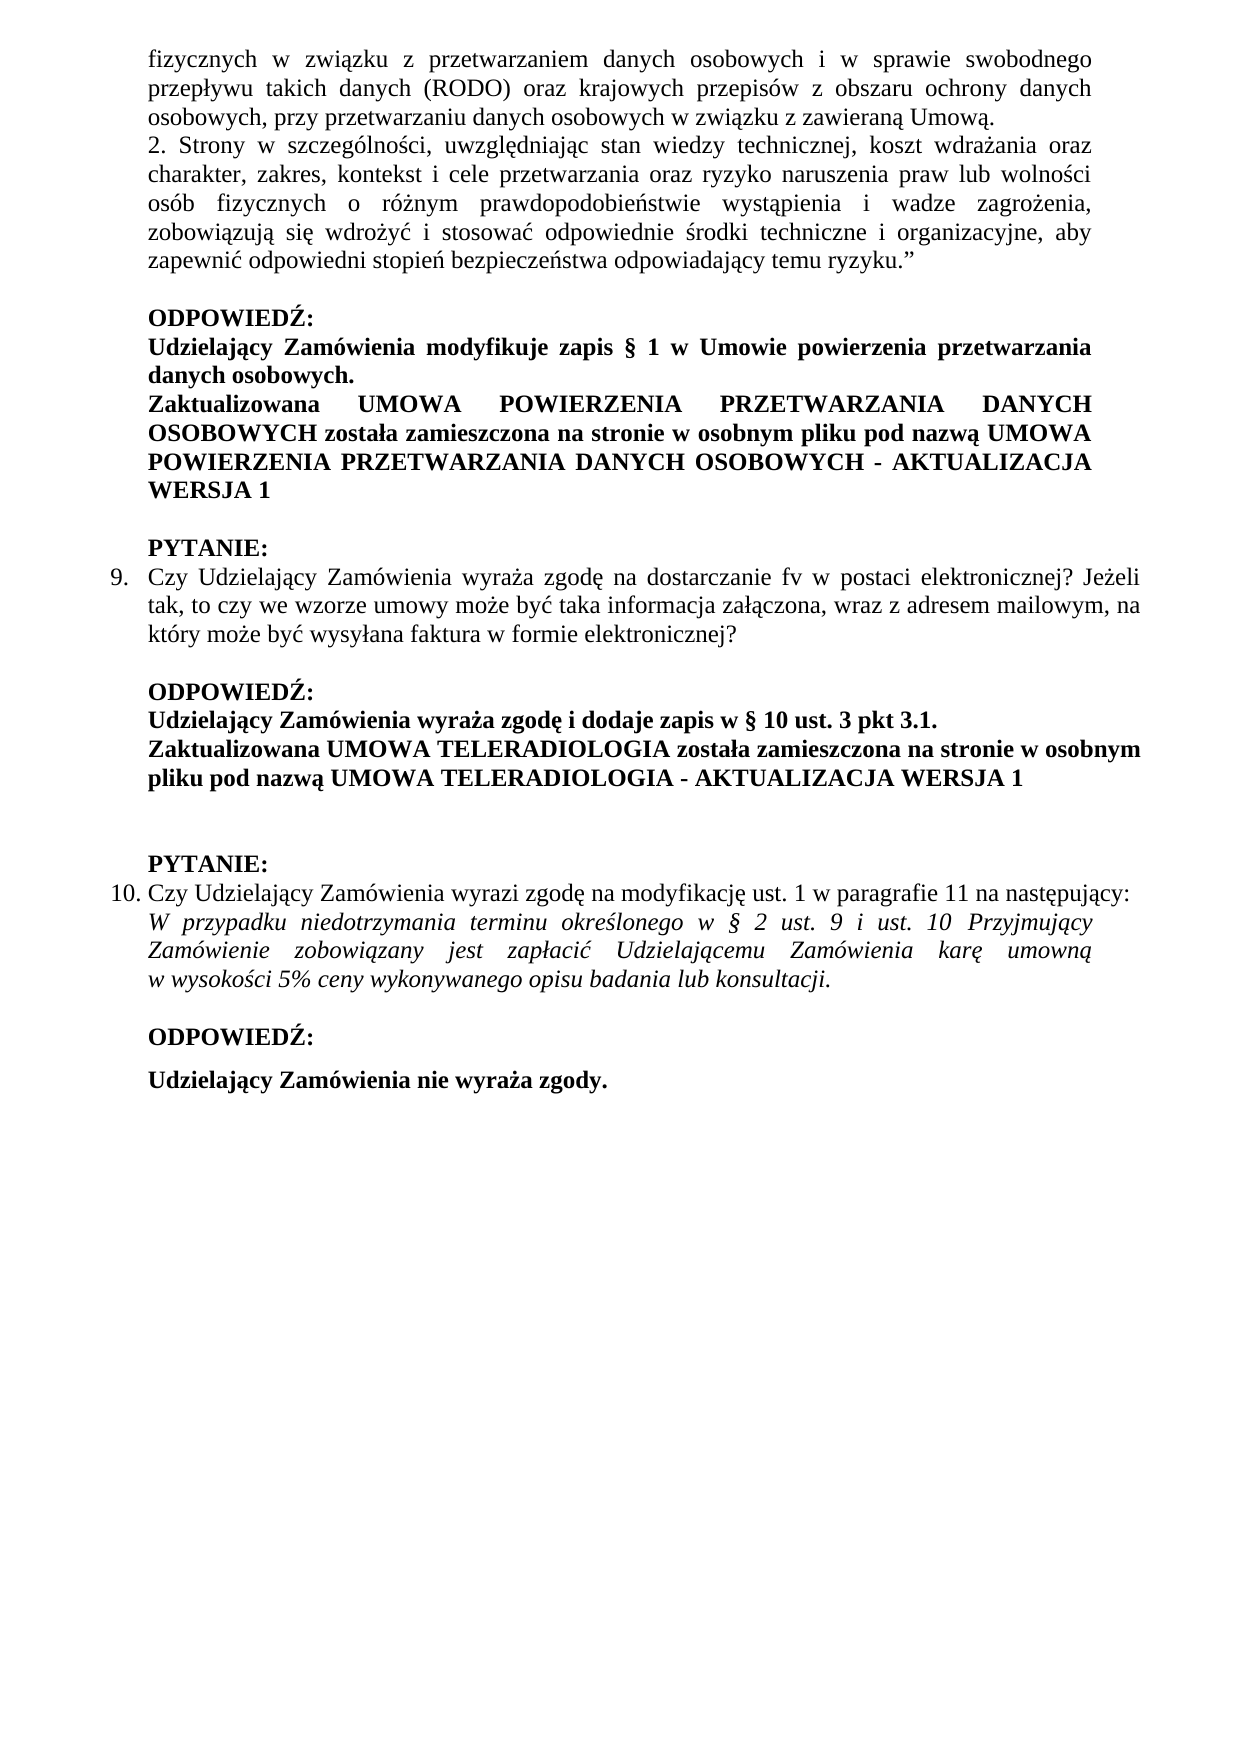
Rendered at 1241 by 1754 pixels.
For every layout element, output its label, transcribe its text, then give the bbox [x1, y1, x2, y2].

text ODPOWIEDŹ: [148, 677, 1142, 706]
text W przypadku niedotrzymania terminu określonego w § 2 ust. 9 i ust. 10 Przyjmujący Zamówienie zobowiązany jest zapłacić Udzielającemu Zamówienia karę umowną w wysokości 5% ceny wykonywanego opisu badania lub konsultacji. [148, 907, 1093, 993]
text Udzielający Zamówienia modyfikuje zapis § 1 w Umowie powierzenia przetwarzania danych osobowych. [148, 332, 1093, 389]
text PYTANIE: [148, 849, 1141, 878]
text 2. Strony w szczególności, uwzględniając stan wiedzy technicznej, koszt wdrażania oraz charakter, zakres, kontekst i cele przetwarzania oraz ryzyko naruszenia praw lub wolności osób fizycznych o różnym prawdopodobieństwie wystąpienia i wadze zagrożenia, zobowiązują się wdrożyć i stosować odpowiednie środki techniczne i organizacyjne, aby zapewnić odpowiedni stopień bezpieczeństwa odpowiadający temu ryzyku.” [148, 131, 1093, 274]
list Czy Udzielający Zamówienia wyrazi zgodę na modyfikację ust. 1 w paragrafie 11 na następujący: [110, 878, 1141, 907]
text Zaktualizowana UMOWA TELERADIOLOGIA została zamieszczona na stronie w osobnym pliku pod nazwą UMOWA TELERADIOLOGIA - AKTUALIZACJA WERSJA 1 [148, 734, 1142, 792]
list Czy Udzielający Zamówienia wyraża zgodę na dostarczanie fv w postaci elektronicznej? Jeżeli tak, to czy we wzorze umowy może być taka informacja załączona, wraz z adresem mailowym, na który może być wysyłana faktura w formie elektronicznej? [110, 562, 1141, 648]
text ODPOWIEDŹ: [148, 303, 1093, 332]
text PYTANIE: [148, 533, 1093, 562]
text ODPOWIEDŹ: [148, 1022, 1093, 1051]
text Udzielający Zamówienia wyraża zgodę i dodaje zapis w § 10 ust. 3 pkt 3.1. [148, 706, 1142, 734]
text Udzielający Zamówienia nie wyraża zgody. [103, 1065, 1093, 1094]
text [148, 44, 1093, 131]
text Zaktualizowana UMOWA POWIERZENIA PRZETWARZANIA DANYCH OSOBOWYCH została zamieszczona na stronie w osobnym pliku pod nazwą UMOWA POWIERZENIA PRZETWARZANIA DANYCH OSOBOWYCH - AKTUALIZACJA WERSJA 1 [148, 389, 1093, 504]
